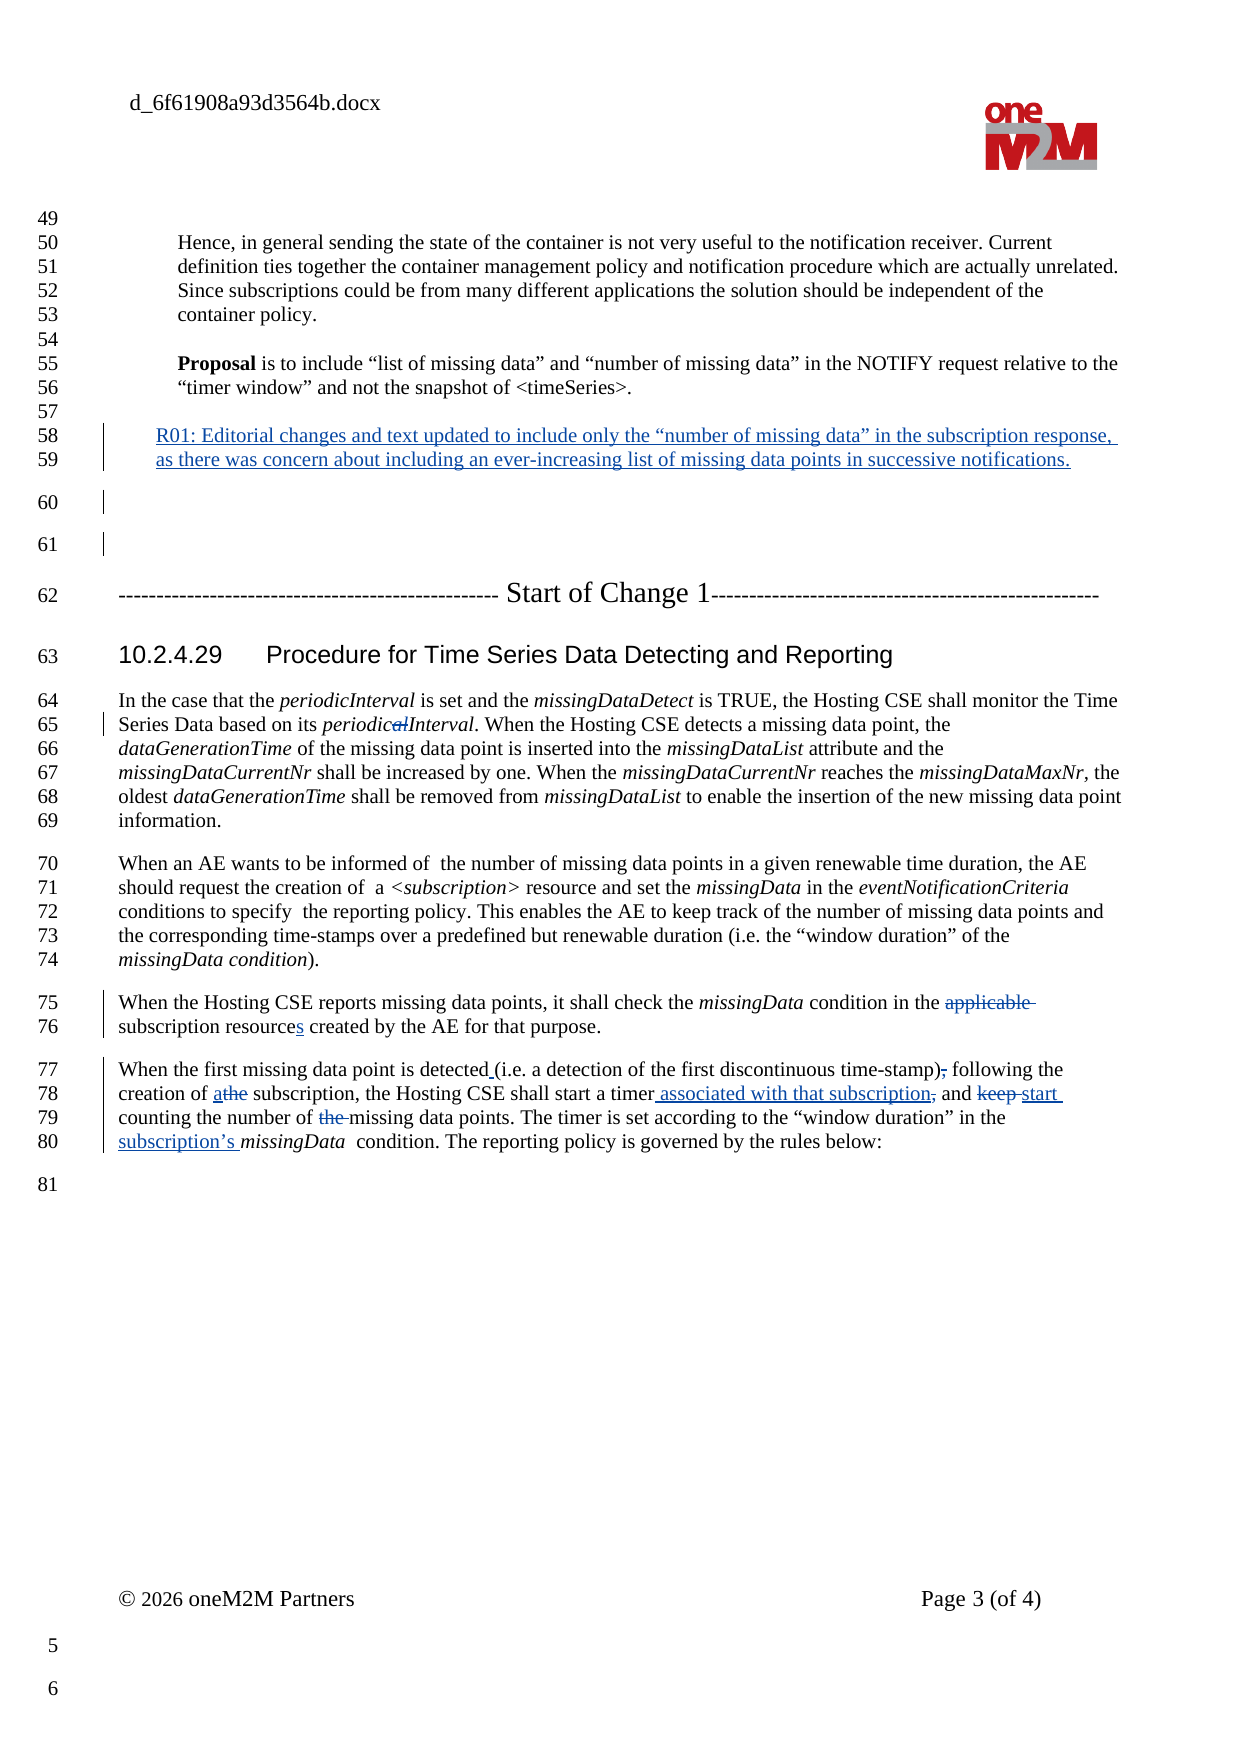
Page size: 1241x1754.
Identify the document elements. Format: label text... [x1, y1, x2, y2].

text In the case that the periodicInterval is set and the missingDataDetect is TRUE, the Hosting CSE shall monitor the Time Series Data based on its periodicInterval. When the Hosting CSE detects a missing data point, the dataGenerationTime of the missing data point is inserted into the missingDataList attribute and the missingDataCurrentNr shall be increased by one. When the missingDataCurrentNr reaches the missingDataMaxNr, the oldest dataGenerationTime shall be removed from missingDataList to enable the insertion of the new missing data point information. [118, 687, 1122, 832]
list Hence, in general sending the state of the container is not very useful to the notification receiver. Current definition ties together the container management policy and notification procedure which are actually unrelated. Since subscriptions could be from many different applications the solution should be independent of the container policy. [177, 230, 1122, 326]
list Proposal is to include “list of missing data” and “number of missing data” in the NOTIFY request relative to the “timer window” and not the snapshot of <timeSeries>. [177, 351, 1122, 399]
text -------------------------------------------------- Start of Change 1--------------------------------------------------- [118, 575, 1122, 609]
text When an AE wants to be informed of the number of missing data points in a given renewable time duration, the AE should request the creation of a <subscription> resource and set the missingData in the eventNotificationCriteria conditions to specify the reporting policy. This enables the AE to keep track of the number of missing data points and the corresponding time-stamps over a predefined but renewable duration (i.e. the “window duration” of the missingData condition). [118, 851, 1122, 971]
text When the Hosting CSE reports missing data points, it shall check the missingData condition in the subscription resource created by the AE for that purpose. [118, 990, 1122, 1038]
picture [971, 88, 1111, 185]
text When the first missing data point is detected(i.e. a detection of the first discontinuous time-stamp) following the creation of subscription, the Hosting CSE shall start a timer and counting the number of missing data points. The timer is set according to the “window duration” in the missingData condition. The reporting policy is governed by the rules below: [118, 1057, 1122, 1153]
subtitle 10.2.4.29 Procedure for Time Series Data Detecting and Reporting [118, 640, 1122, 669]
